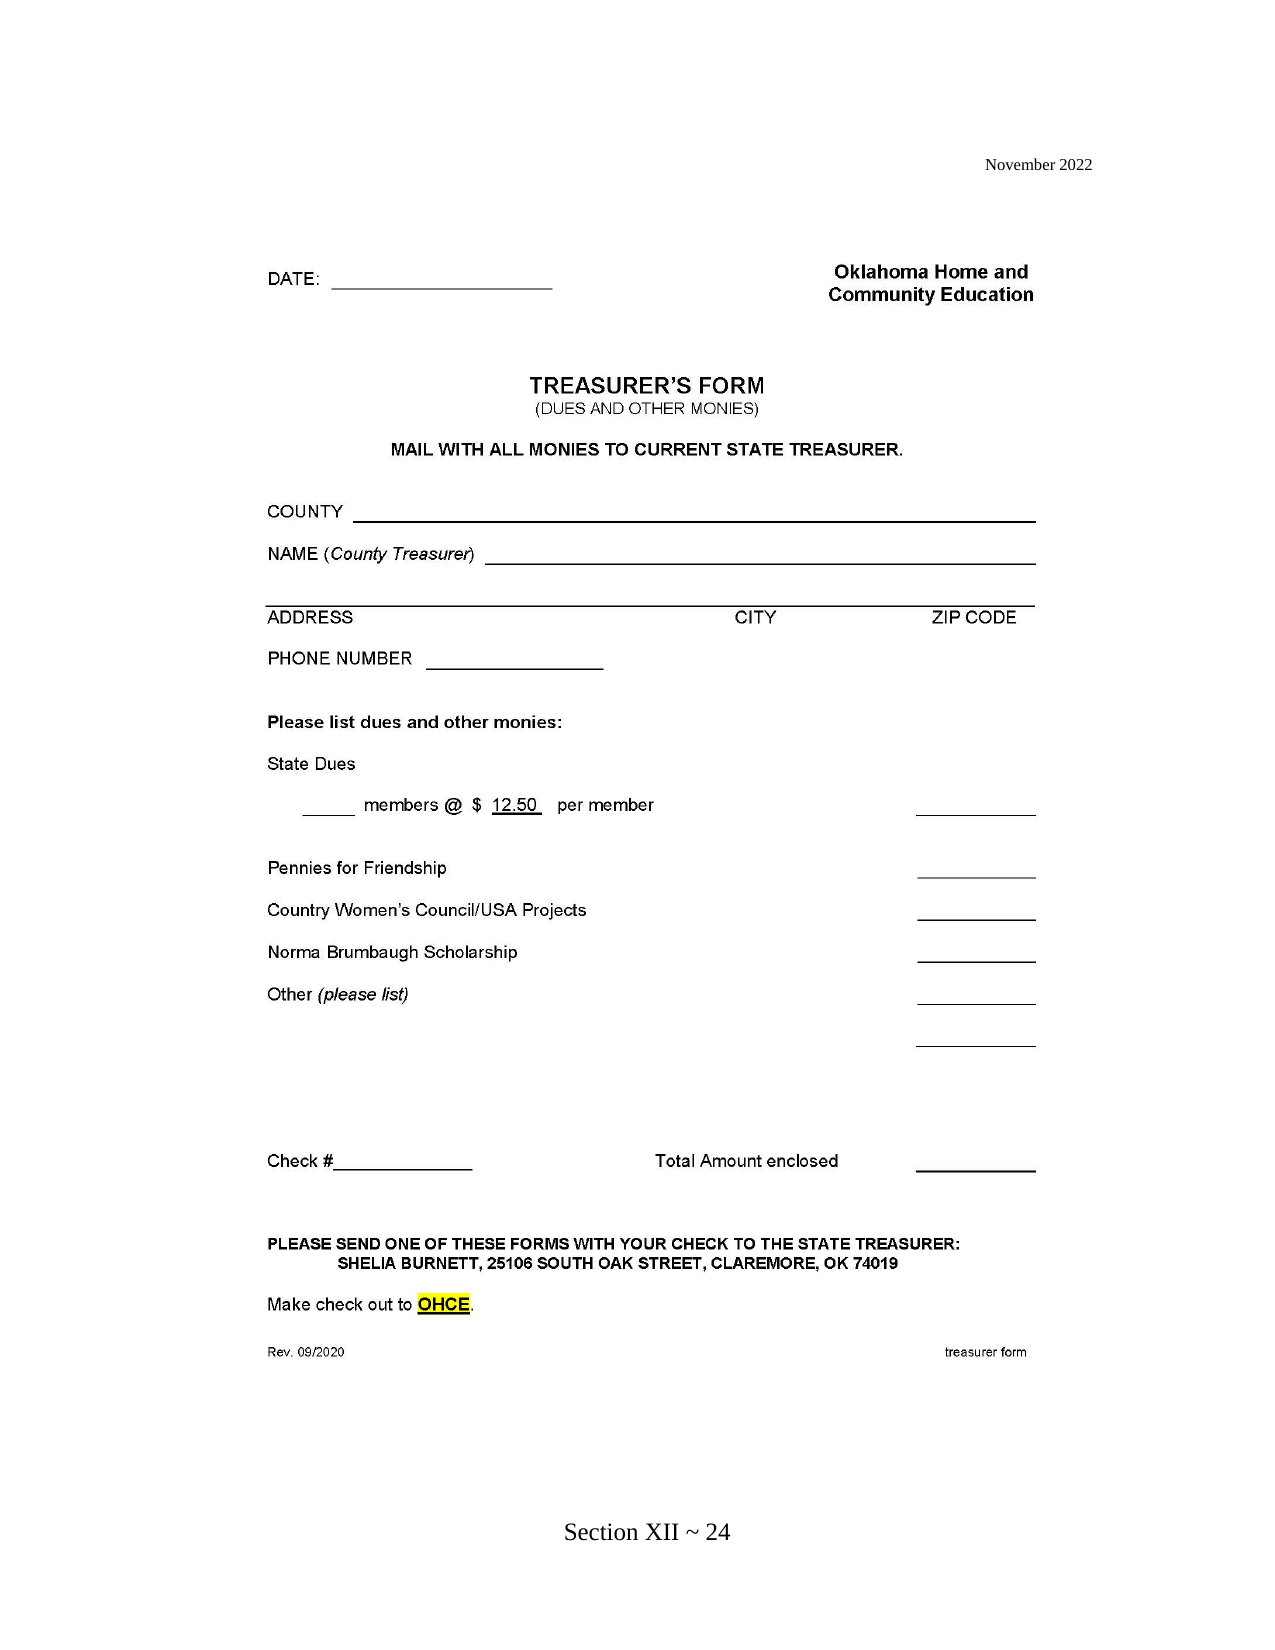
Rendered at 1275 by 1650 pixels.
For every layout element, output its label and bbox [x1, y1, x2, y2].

picture [150, 175, 1144, 1461]
